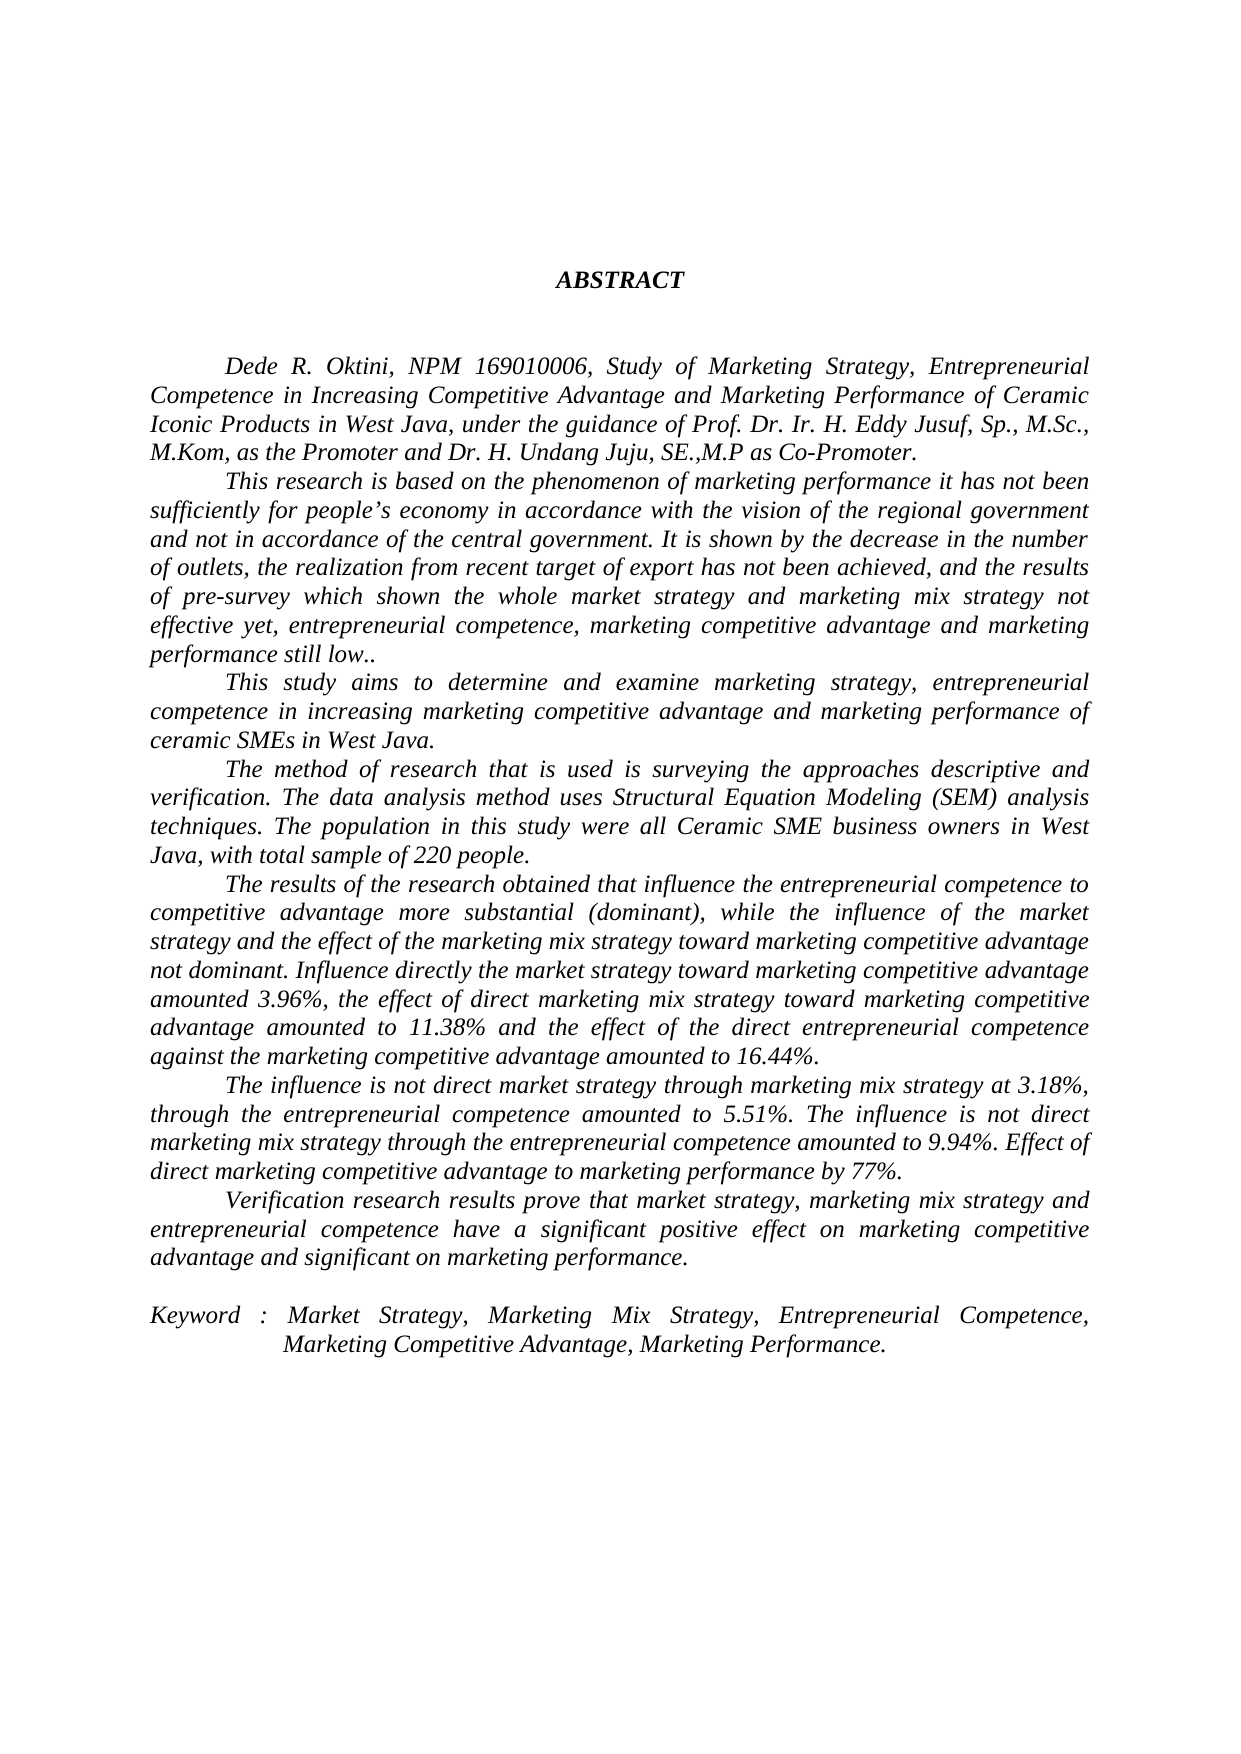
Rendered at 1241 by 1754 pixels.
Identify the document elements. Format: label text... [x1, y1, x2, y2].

text Dede R. Oktini, NPM 169010006, Study of Marketing Strategy, Entrepreneurial Competence in Increasing Competitive Advantage and Marketing Performance of Ceramic Iconic Products in West Java, under the guidance of Prof. Dr. Ir. H. Eddy Jusuf, Sp., M.Sc., M.Kom, as the Promoter and Dr. H. Undang Juju, SE.,M.P as Co-Promoter. [150, 351, 1090, 466]
text ABSTRACT [150, 265, 1090, 294]
text The influence is not direct market strategy through marketing mix strategy at 3.18%, through the entrepreneurial competence amounted to 5.51%. The influence is not direct marketing mix strategy through the entrepreneurial competence amounted to 9.94%. Effect of direct marketing competitive advantage to marketing performance by 77%. [150, 1070, 1090, 1185]
text The results of the research obtained that influence the entrepreneurial competence to competitive advantage more substantial (dominant), while the influence of the market strategy and the effect of the marketing mix strategy toward marketing competitive advantage not dominant. Influence directly the market strategy toward marketing competitive advantage amounted 3.96%, the effect of direct marketing mix strategy toward marketing competitive advantage amounted to 11.38% and the effect of the direct entrepreneurial competence against the marketing competitive advantage amounted to 16.44%. [150, 869, 1090, 1070]
text Keyword : Market Strategy, Marketing Mix Strategy, Entrepreneurial Competence, Marketing Competitive Advantage, Marketing Performance. [150, 1300, 1090, 1357]
text This research is based on the phenomenon of marketing performance it has not been sufficiently for people’s economy in accordance with the vision of the regional government and not in accordance of the central government. It is shown by the decrease in the number of outlets, the realization from recent target of export has not been achieved, and the results of pre-survey which shown the whole market strategy and marketing mix strategy not effective yet, entrepreneurial competence, marketing competitive advantage and marketing performance still low.. [150, 466, 1090, 667]
text Verification research results prove that market strategy, marketing mix strategy and entrepreneurial competence have a significant positive effect on marketing competitive advantage and significant on marketing performance. [150, 1185, 1090, 1271]
text This study aims to determine and examine marketing strategy, entrepreneurial competence in increasing marketing competitive advantage and marketing performance of ceramic SMEs in West Java. [150, 667, 1090, 754]
text The method of research that is used is surveying the approaches descriptive and verification. The data analysis method uses Structural Equation Modeling (SEM) analysis techniques. The population in this study were all Ceramic SME business owners in West Java, with total sample of 220 people. [150, 754, 1090, 869]
